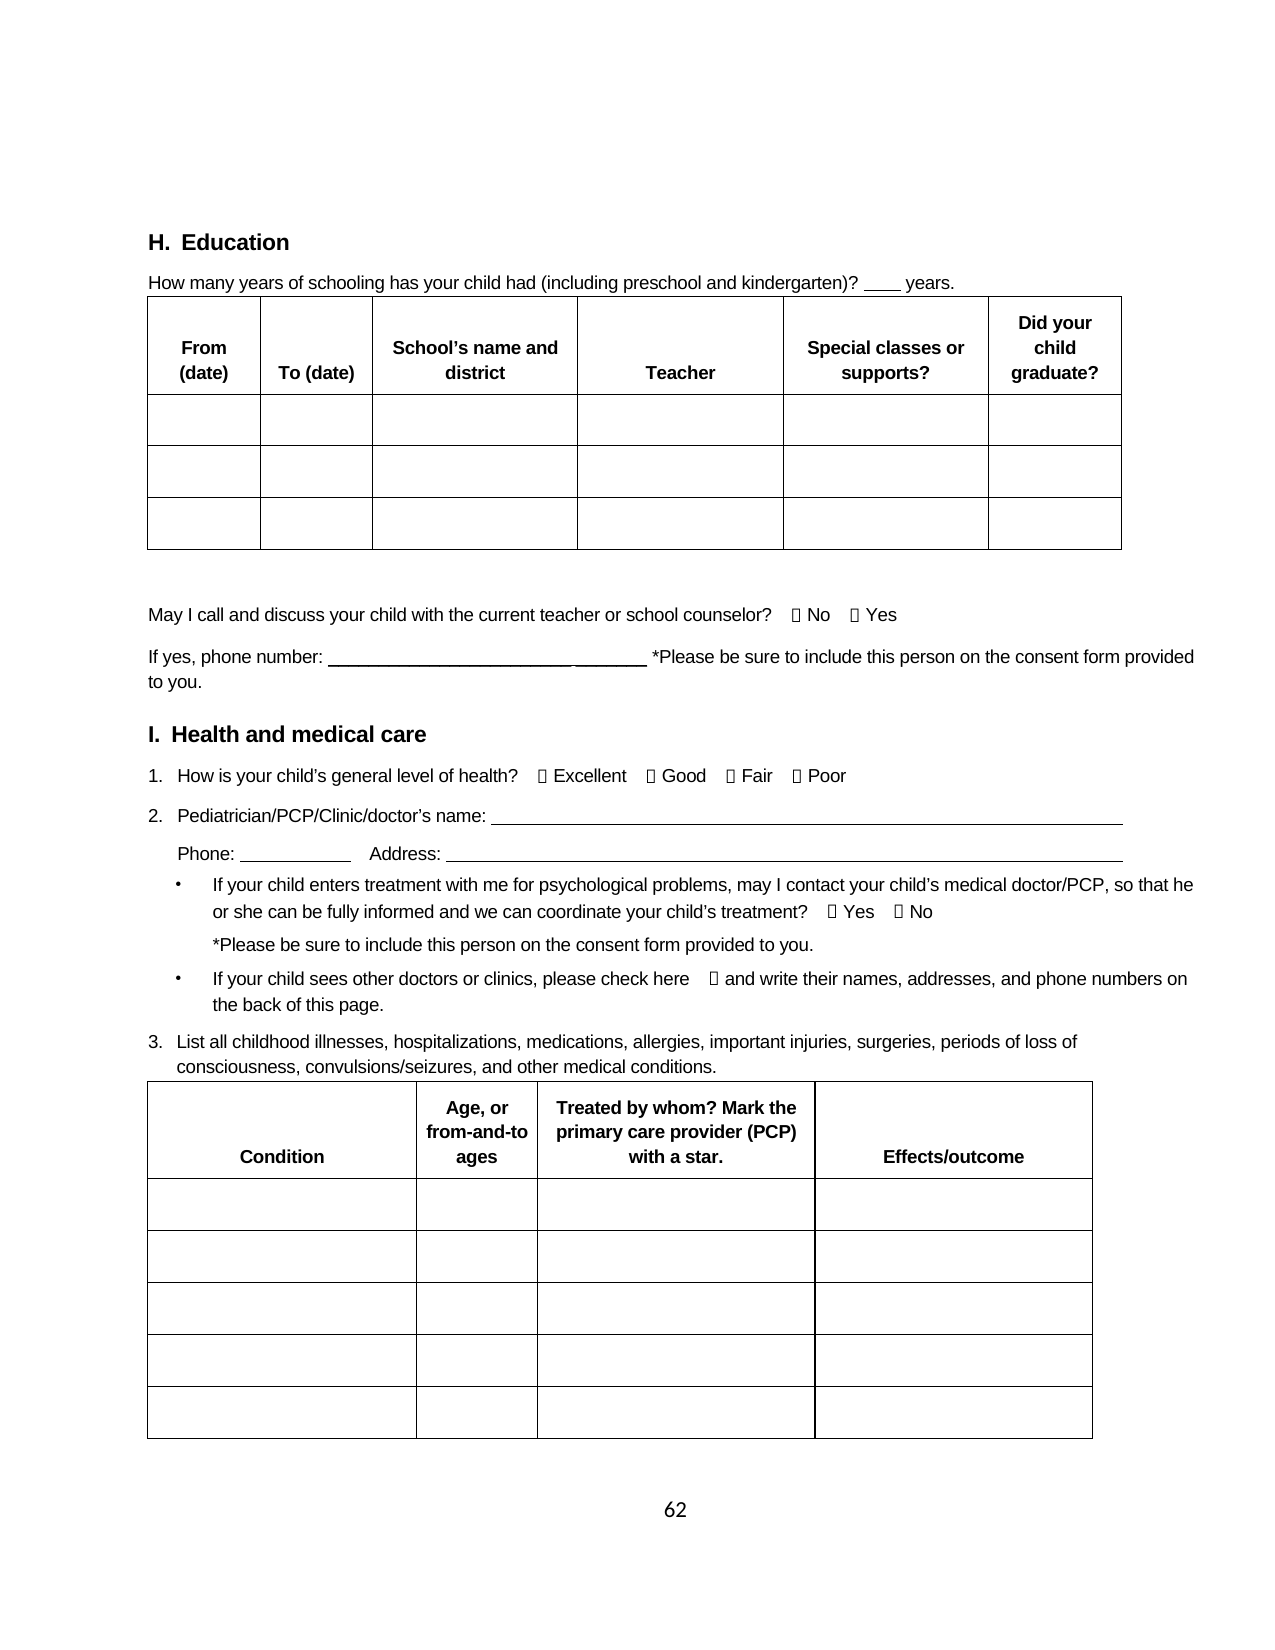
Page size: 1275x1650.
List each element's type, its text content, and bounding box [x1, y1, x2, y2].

text 2. Pediatrician/PCP/Clinic/doctor’s name: [148, 805, 1202, 827]
table_header Did your child graduate? [989, 297, 1121, 393]
table_header To (date) [261, 297, 372, 393]
table_cell [261, 446, 372, 497]
table_cell [816, 1283, 1092, 1334]
text If your child sees other doctors or clinics, please check here  and write their names, addresses, and phone numbers on the back of this page. [175, 965, 1202, 1016]
table_cell [989, 395, 1121, 445]
table_cell [417, 1179, 537, 1230]
table_cell [261, 498, 372, 549]
table_cell [816, 1387, 1092, 1438]
table_cell [538, 1387, 814, 1438]
table_header Teacher [578, 297, 783, 393]
table_cell [816, 1179, 1092, 1230]
table_cell [373, 395, 577, 445]
table_cell [417, 1335, 537, 1386]
table_cell [538, 1335, 814, 1386]
table_cell [538, 1231, 814, 1282]
text H. Education [148, 229, 1202, 255]
table_cell [989, 446, 1121, 497]
text 1. How is your child’s general level of health?  Excellent  Good  Fair  Poor [148, 763, 1202, 789]
text If your child enters treatment with me for psychological problems, may I contact your child’s medical doctor/PCP, so that he or she can be fully informed and we can coordinate your child’s treatment?  Yes  No [175, 873, 1202, 924]
table_cell [261, 395, 372, 445]
table_cell [417, 1231, 537, 1282]
table_cell [148, 1387, 416, 1438]
list *Please be sure to include this person on the consent form provided to you. [212, 934, 1202, 956]
table_cell [538, 1283, 814, 1334]
table_cell [784, 446, 988, 497]
table_header Effects/outcome [816, 1082, 1092, 1178]
table_cell [373, 498, 577, 549]
table_cell [148, 498, 260, 549]
table_cell [578, 395, 783, 445]
table_header From (date) [148, 297, 260, 393]
text 3. List all childhood illnesses, hospitalizations, medications, allergies, important injuries, surgeries, periods of loss of consciousness, convulsions/seizures, and other medical conditions. [148, 1031, 1202, 1078]
table_header Treated by whom? Mark the primary care provider (PCP) with a star. [538, 1082, 814, 1178]
table_cell [816, 1335, 1092, 1386]
text May I call and discuss your child with the current teacher or school counselor?  No  Yes [148, 602, 1202, 628]
table_cell [148, 395, 260, 445]
table_cell [373, 446, 577, 497]
table_cell [816, 1231, 1092, 1282]
table_header Special classes or supports? [784, 297, 988, 393]
text How many years of schooling has your child had (including preschool and kindergarten)? years. [148, 271, 1202, 293]
table_cell [578, 446, 783, 497]
table_cell [538, 1179, 814, 1230]
text Phone: Address: [177, 842, 1202, 864]
table_cell [148, 1179, 416, 1230]
table_cell [989, 498, 1121, 549]
table_header Condition [148, 1082, 416, 1178]
table_cell [784, 395, 988, 445]
table_header Age, or from-and-to ages [417, 1082, 537, 1178]
table_cell [784, 498, 988, 549]
table_cell [148, 1283, 416, 1334]
table_cell [148, 1335, 416, 1386]
table_cell [148, 1231, 416, 1282]
table_cell [417, 1387, 537, 1438]
table_cell [578, 498, 783, 549]
text If yes, phone number: ________________________ _______ *Please be sure to include this person on the consent form provided to you. [148, 646, 1202, 692]
table_cell [148, 446, 260, 497]
table_header School’s name and district [373, 297, 577, 393]
table_cell [417, 1283, 537, 1334]
text I. Health and medical care [148, 721, 1202, 747]
